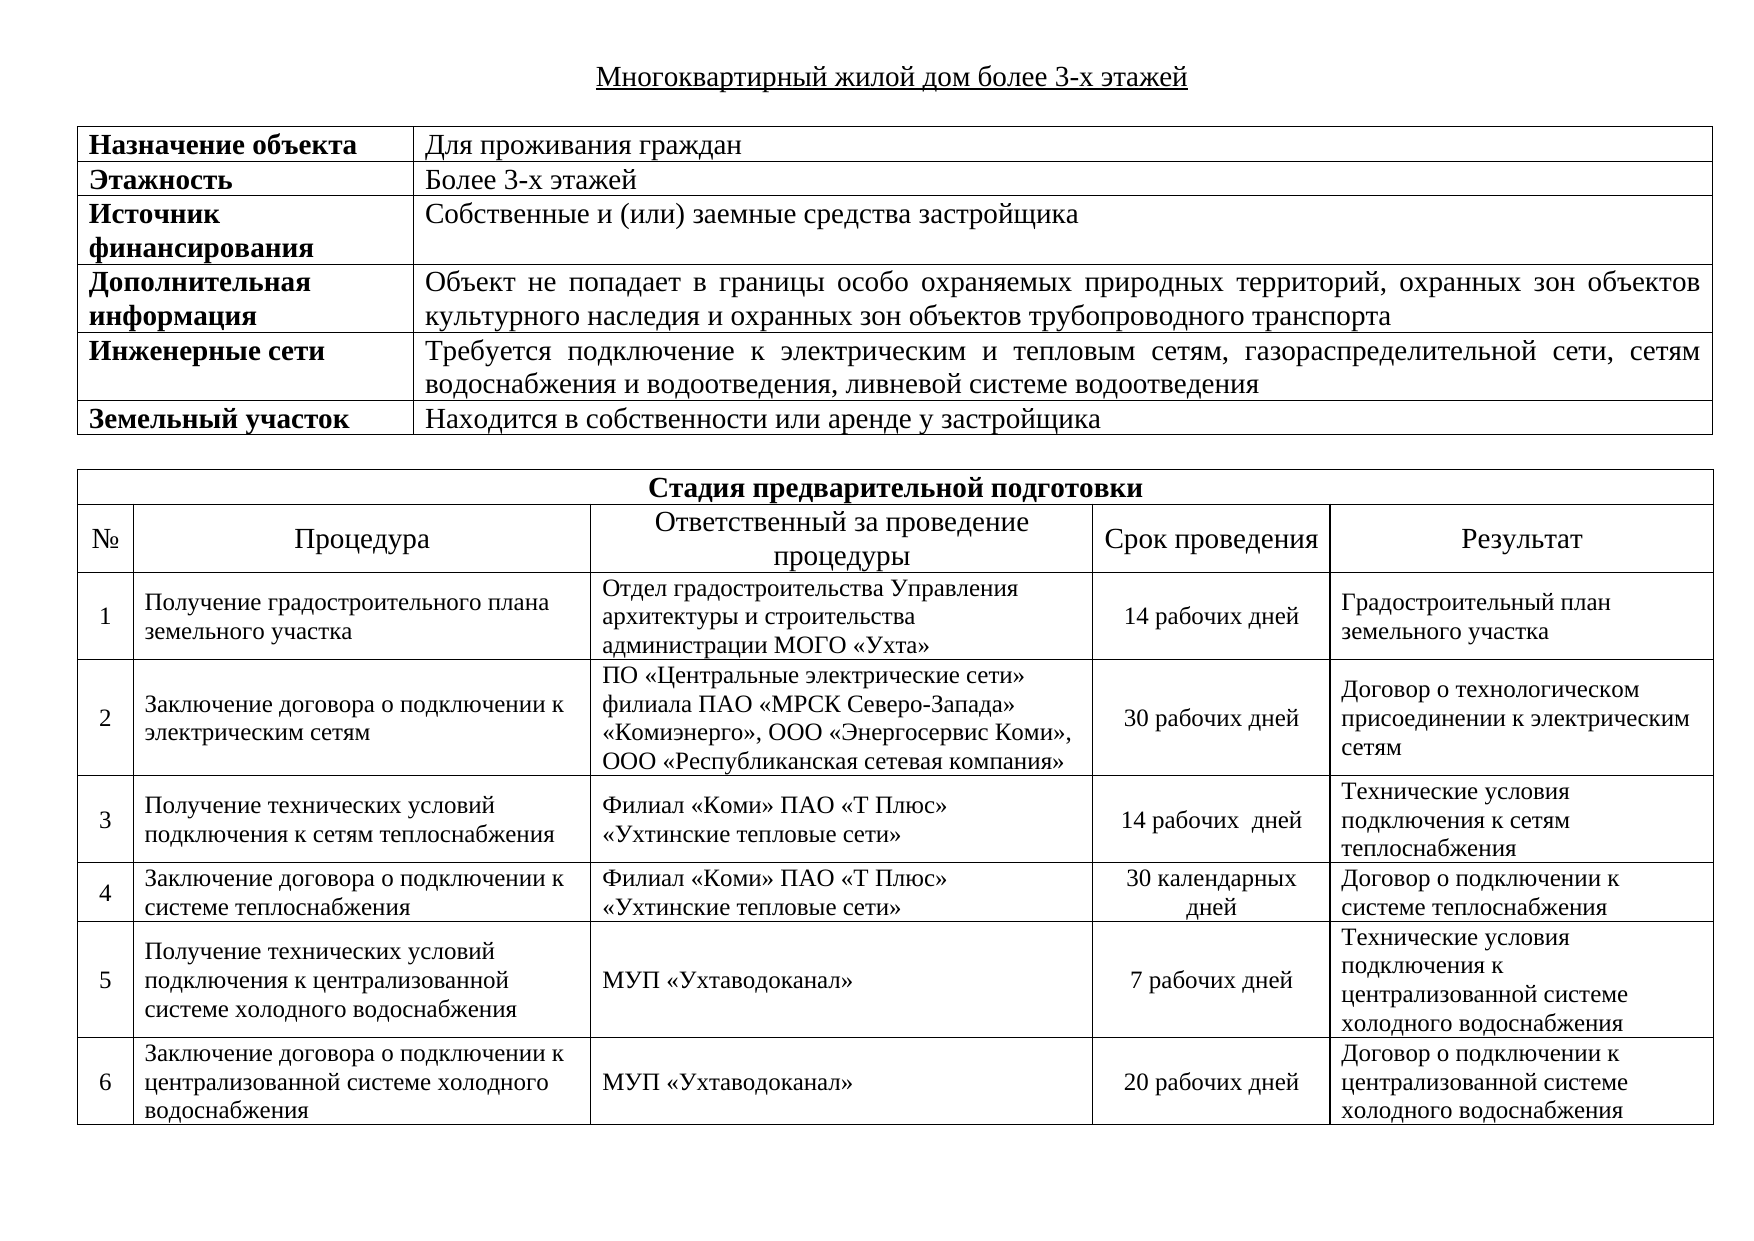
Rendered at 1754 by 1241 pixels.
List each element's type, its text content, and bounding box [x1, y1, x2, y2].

table_cell Процедура [134, 505, 590, 572]
table_cell Заключение договора о подключении к электрическим сетям [134, 660, 590, 775]
table_cell 5 [78, 922, 133, 1037]
table_cell Получение технических условий подключения к централизованной системе холодного водоснабжения [134, 922, 590, 1037]
table_cell Получение градостроительного плана земельного участка [134, 573, 590, 659]
table_cell 20 рабочих дней [1093, 1038, 1329, 1124]
table_cell Договор о подключении к системе теплоснабжения [1331, 863, 1713, 921]
table_cell Требуется подключение к электрическим и тепловым сетям, газораспределительной сети, сетям водоснабжения и водоотведения, ливневой системе водоотведения [414, 333, 1712, 400]
table_cell Источник финансирования [78, 196, 413, 263]
table_header Стадия предварительной подготовки [78, 470, 1713, 503]
table_cell Срок проведения [1093, 505, 1329, 572]
table_cell Филиал «Коми» ПАО «Т Плюс» «Ухтинские тепловые сети» [591, 776, 1092, 862]
table_cell № [78, 505, 133, 572]
table_cell ПО «Центральные электрические сети» филиала ПАО «МРСК Северо-Запада» «Комиэнерго», ООО «Энергосервис Коми», ООО «Республиканская сетевая компания» [591, 660, 1092, 775]
table_cell Получение технических условий подключения к сетям теплоснабжения [134, 776, 590, 862]
table_header Назначение объекта [78, 127, 413, 161]
table_cell Отдел градостроительства Управления архитектуры и строительства администрации МОГО «Ухта» [591, 573, 1092, 659]
table_cell Объект не попадает в границы особо охраняемых природных территорий, охранных зон объектов культурного наследия и охранных зон объектов трубопроводного транспорта [414, 265, 1712, 332]
table_cell Находится в собственности или аренде у застройщика [414, 401, 1712, 434]
table_cell Результат [1331, 505, 1713, 572]
table_header Для проживания граждан [414, 127, 1712, 161]
table_cell Градостроительный план земельного участка [1331, 573, 1713, 659]
table_cell 6 [78, 1038, 133, 1124]
table_cell Земельный участок [78, 401, 413, 434]
table_cell 14 рабочих дней [1093, 776, 1329, 862]
table_cell Заключение договора о подключении к системе теплоснабжения [134, 863, 590, 921]
table_cell 3 [78, 776, 133, 862]
table_cell Технические условия подключения к сетям теплоснабжения [1331, 776, 1713, 862]
table_cell Этажность [78, 162, 413, 195]
table_cell Договор о подключении к централизованной системе холодного водоснабжения [1331, 1038, 1713, 1124]
table_cell МУП «Ухтаводоканал» [591, 1038, 1092, 1124]
table_cell Более 3-х этажей [414, 162, 1712, 195]
table_cell Ответственный за проведение процедуры [591, 505, 1092, 572]
table_cell 30 календарных дней [1093, 863, 1329, 921]
table_cell 2 [78, 660, 133, 775]
table_cell Договор о технологическом присоединении к электрическим сетям [1331, 660, 1713, 775]
table_cell 30 рабочих дней [1093, 660, 1329, 775]
table_cell Технические условия подключения к централизованной системе холодного водоснабжения [1331, 922, 1713, 1037]
table_cell Заключение договора о подключении к централизованной системе холодного водоснабжения [134, 1038, 590, 1124]
table_cell Инженерные сети [78, 333, 413, 400]
table_cell 14 рабочих дней [1093, 573, 1329, 659]
table_cell 4 [78, 863, 133, 921]
table_cell Собственные и (или) заемные средства застройщика [414, 196, 1712, 263]
table_cell 1 [78, 573, 133, 659]
table_cell Филиал «Коми» ПАО «Т Плюс» «Ухтинские тепловые сети» [591, 863, 1092, 921]
table_cell 7 рабочих дней [1093, 922, 1329, 1037]
text Многоквартирный жилой дом более 3-х этажей [89, 59, 1695, 93]
table_cell МУП «Ухтаводоканал» [591, 922, 1092, 1037]
table_cell Дополнительная информация [78, 265, 413, 332]
